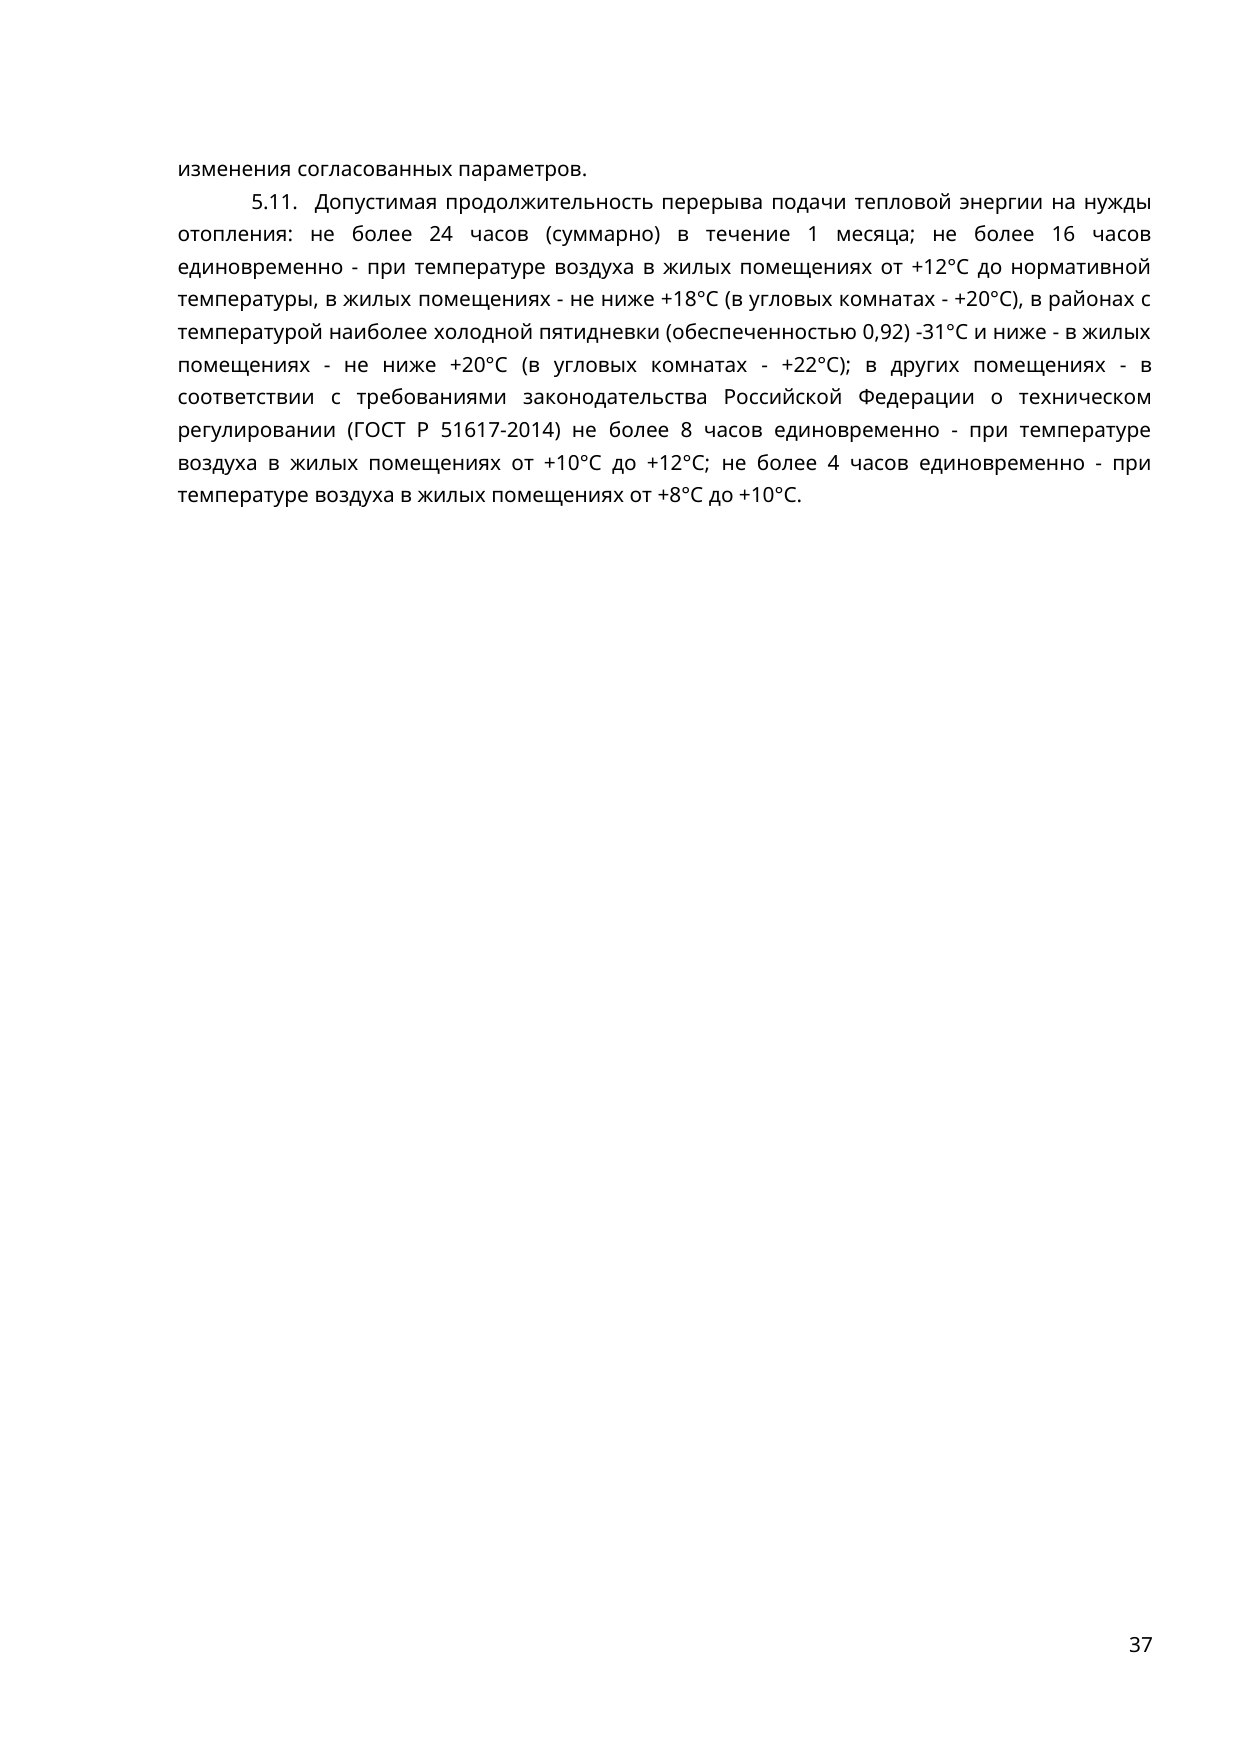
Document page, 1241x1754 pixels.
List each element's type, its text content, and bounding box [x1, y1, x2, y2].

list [177, 154, 1152, 183]
list Допустимая продолжительность перерыва подачи тепловой энергии на нужды отопления: не более 24 часов (суммарно) в течение 1 месяца; не более 16 часов единовременно - при температуре воздуха в жилых помещениях от +12°С до нормативной температуры, в жилых помещениях - не ниже +18°С (в угловых комнатах - +20°С), в районах с температурой наиболее холодной пятидневки (обеспеченностью 0,92) -31°С и ниже - в жилых помещениях - не ниже +20°С (в угловых комнатах - +22°С); в других помещениях - в соответствии с требованиями законодательства Российской Федерации о техническом регулировании (ГОСТ Р 51617-2014) не более 8 часов единовременно - при температуре воздуха в жилых помещениях от +10°С до +12°С; не более 4 часов единовременно - при температуре воздуха в жилых помещениях от +8°С до +10°С. [177, 187, 1152, 509]
